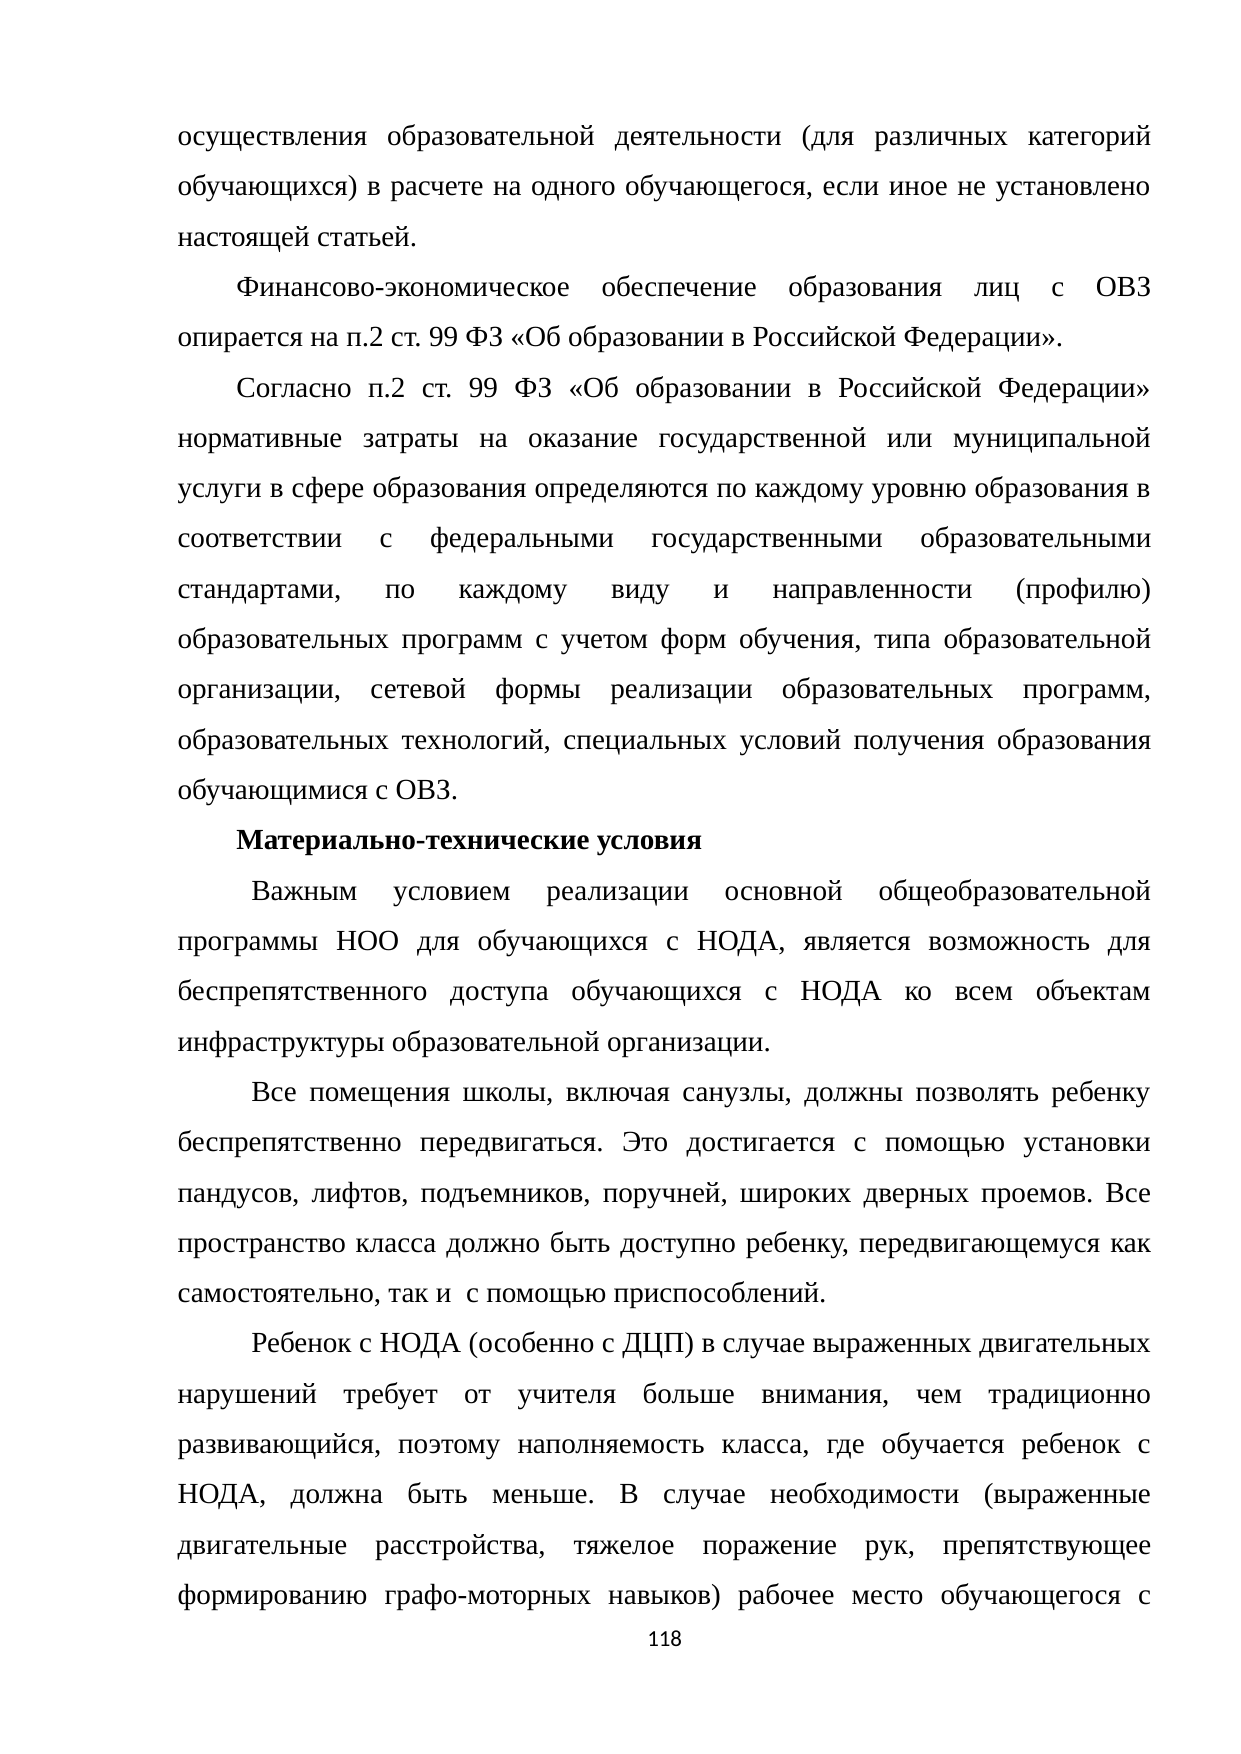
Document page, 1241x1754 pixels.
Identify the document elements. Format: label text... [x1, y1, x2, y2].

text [177, 1326, 1152, 1611]
text Финансово-экономическое обеспечение образования лиц с ОВЗ опирается на п.2 ст. 99 ФЗ «Об образовании в Российской Федерации». [177, 269, 1152, 353]
text Материально-технические условия [177, 822, 1152, 856]
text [177, 118, 1152, 252]
text Согласно п.2 ст. 99 ФЗ «Об образовании в Российской Федерации» нормативные затраты на оказание государственной или муниципальной услуги в сфере образования определяются по каждому уровню образования в соответствии с федеральными государственными образовательными стандартами, по каждому виду и направленности (профилю) образовательных программ с учетом форм обучения, типа образовательной организации, сетевой формы реализации образовательных программ, образовательных технологий, специальных условий получения образования обучающимися с ОВЗ. [177, 370, 1152, 806]
text Важным условием реализации основной общеобразовательной программы НОО для обучающихся с НОДА, является возможность для беспрепятственного доступа обучающихся с НОДА ко всем объектам инфраструктуры образовательной организации. [177, 873, 1152, 1057]
text Все помещения школы, включая санузлы, должны позволять ребенку беспрепятственно передвигаться. Это достигается с помощью установки пандусов, лифтов, подъемников, поручней, широких дверных проемов. Все пространство класса должно быть доступно ребенку, передвигающемуся как самостоятельно, так и с помощью приспособлений. [177, 1074, 1152, 1309]
